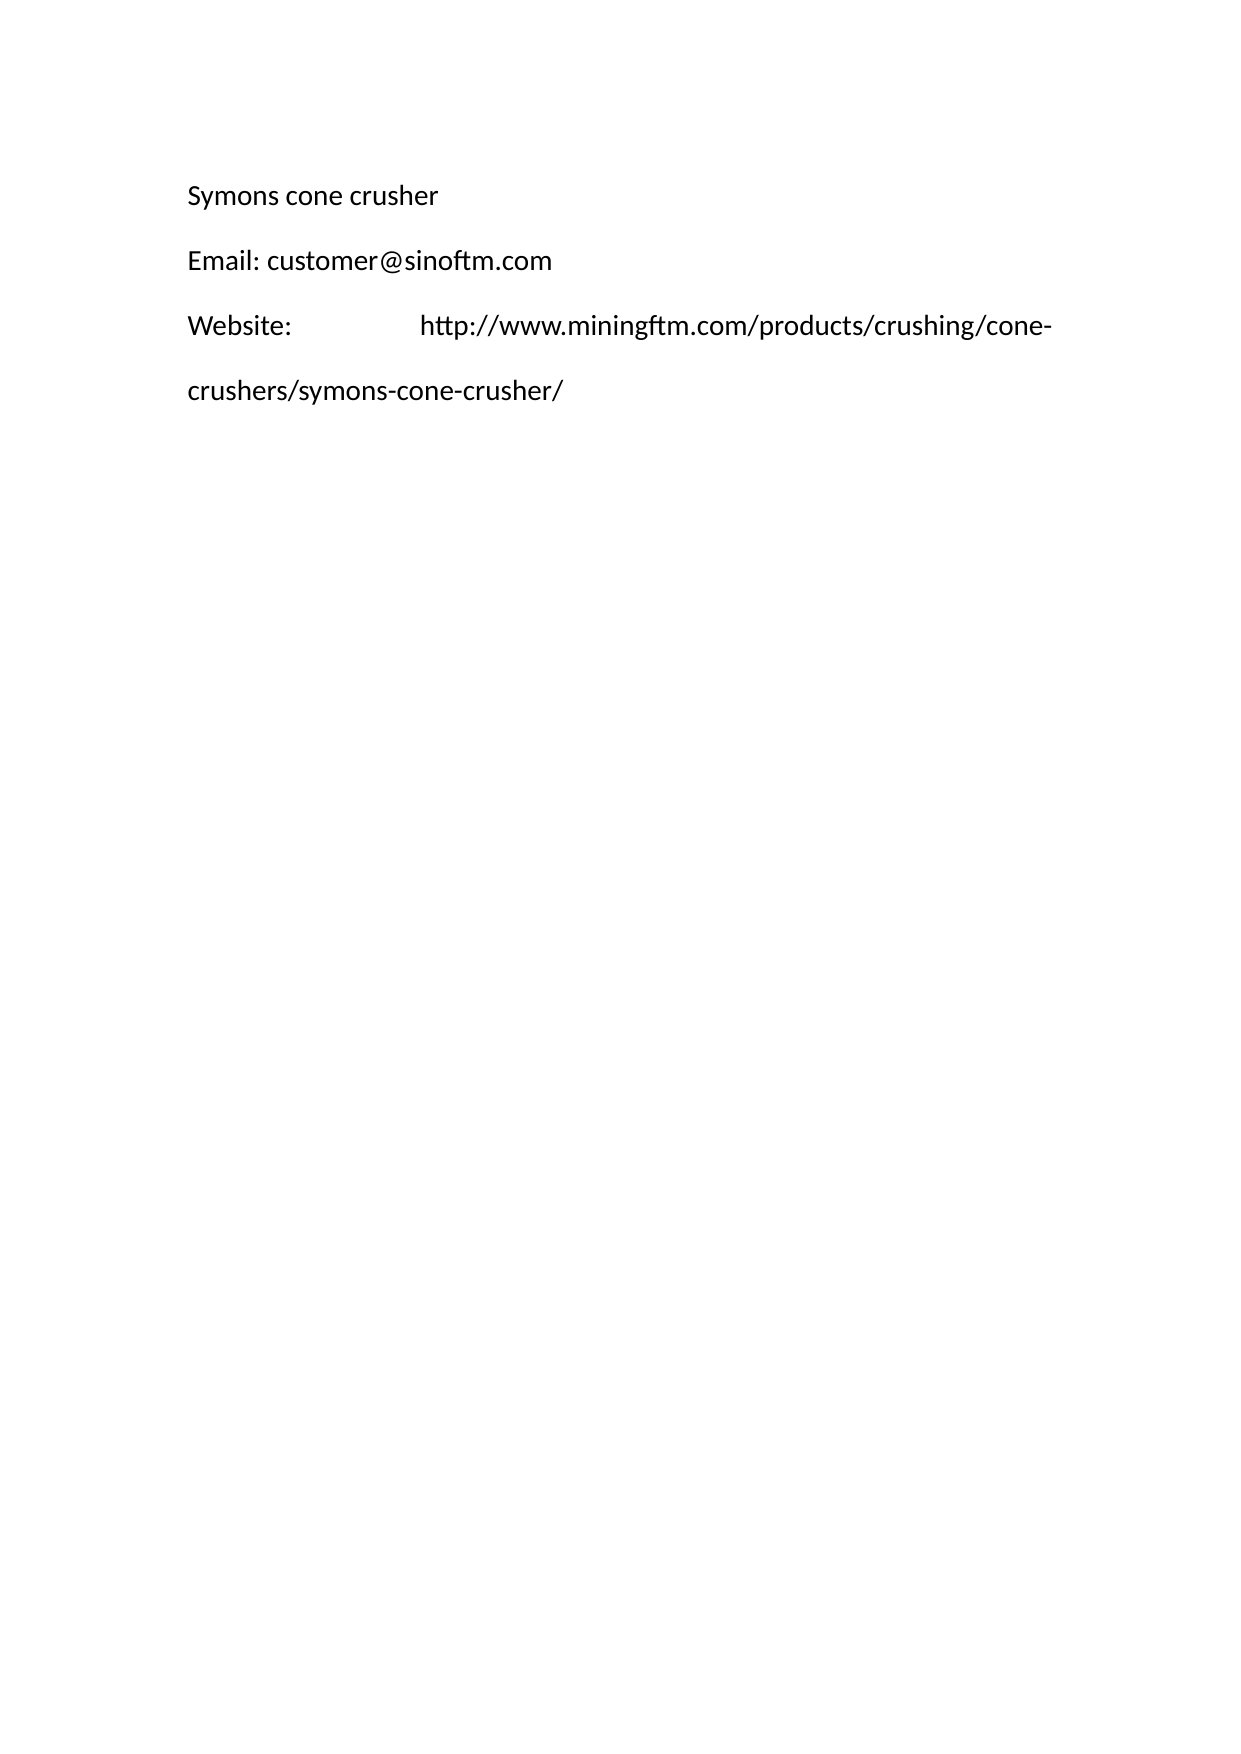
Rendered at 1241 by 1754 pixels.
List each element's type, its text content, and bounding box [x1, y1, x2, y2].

text Website: http://www.miningftm.com/products/crushing/cone-crushers/symons-cone-crusher/ [187, 292, 1053, 422]
text Email: customer@sinoftm.com [187, 227, 1053, 292]
text Symons cone crusher [187, 162, 1053, 227]
